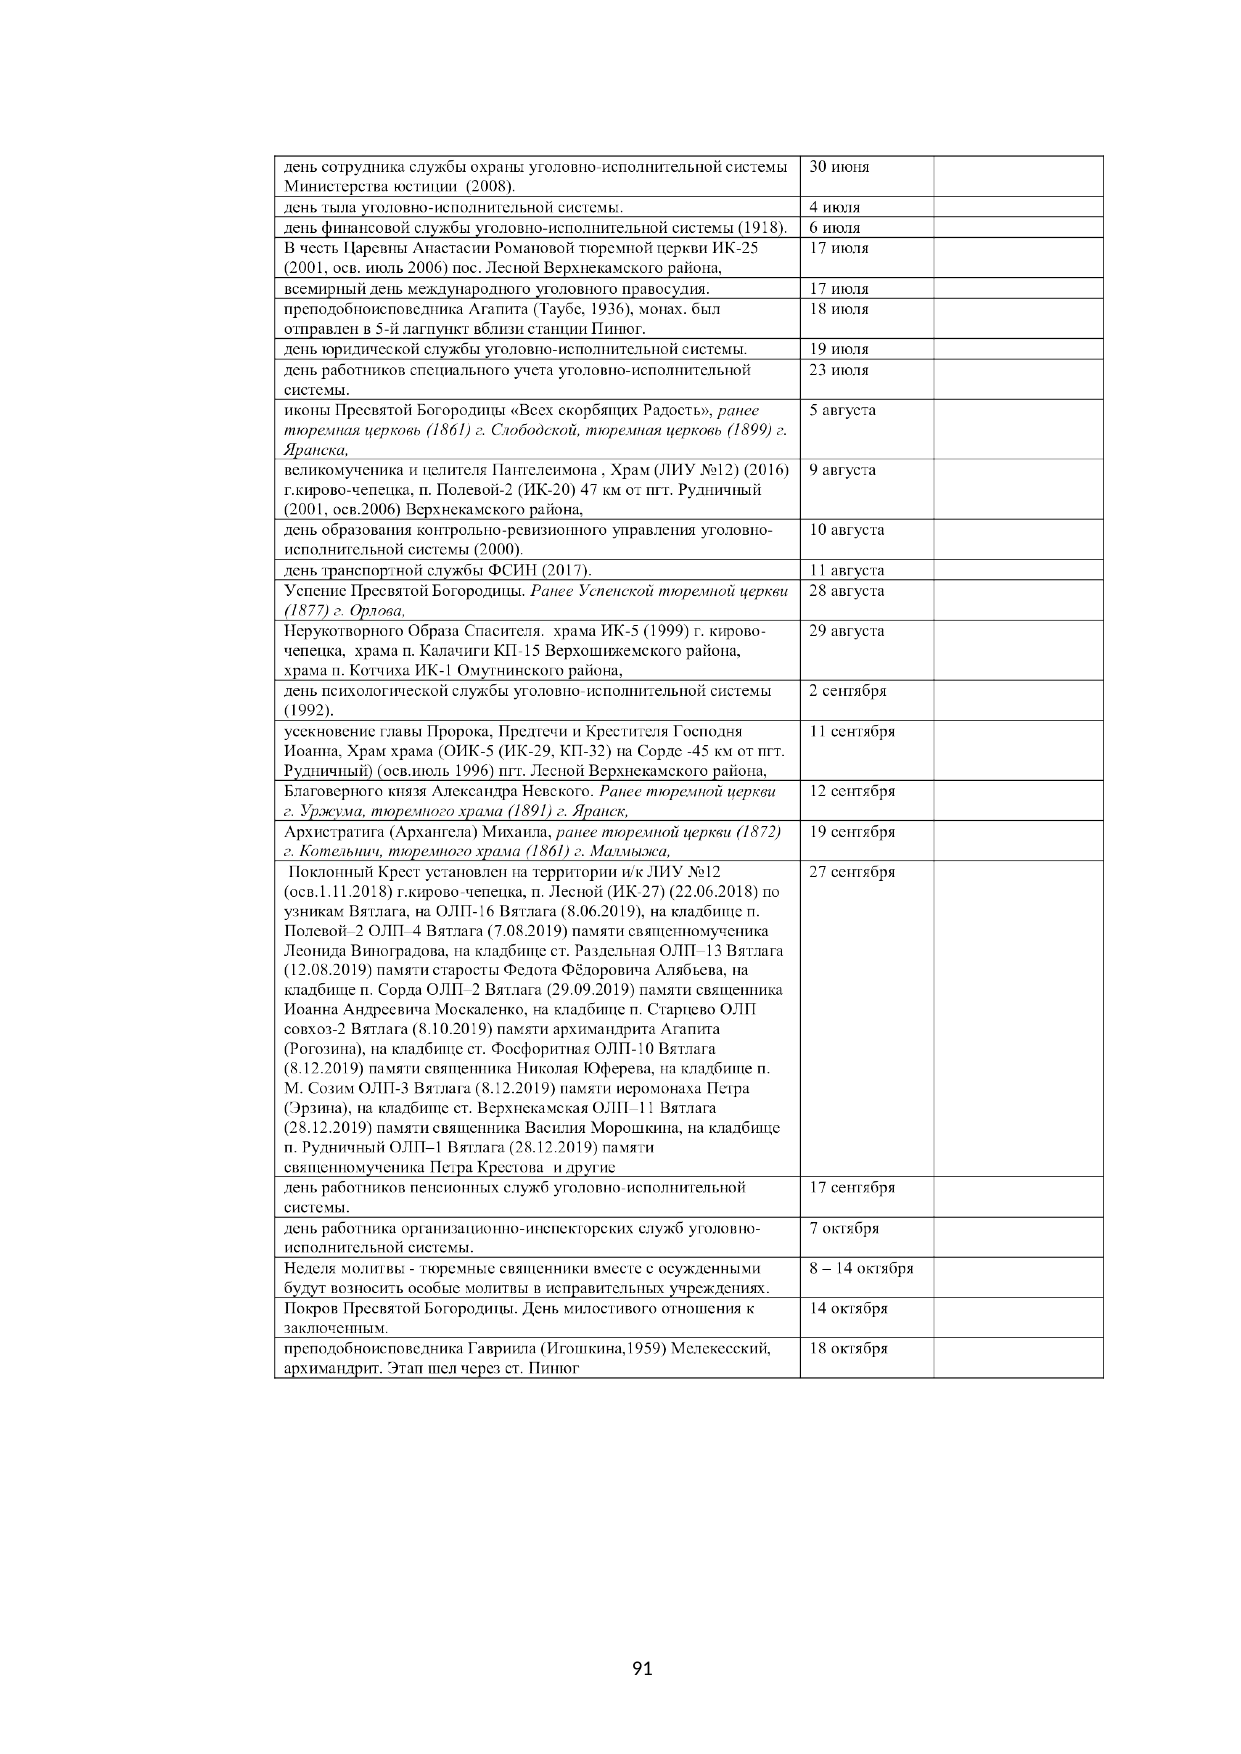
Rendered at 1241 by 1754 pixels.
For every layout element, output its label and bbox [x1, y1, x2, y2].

picture [132, 59, 1152, 1500]
